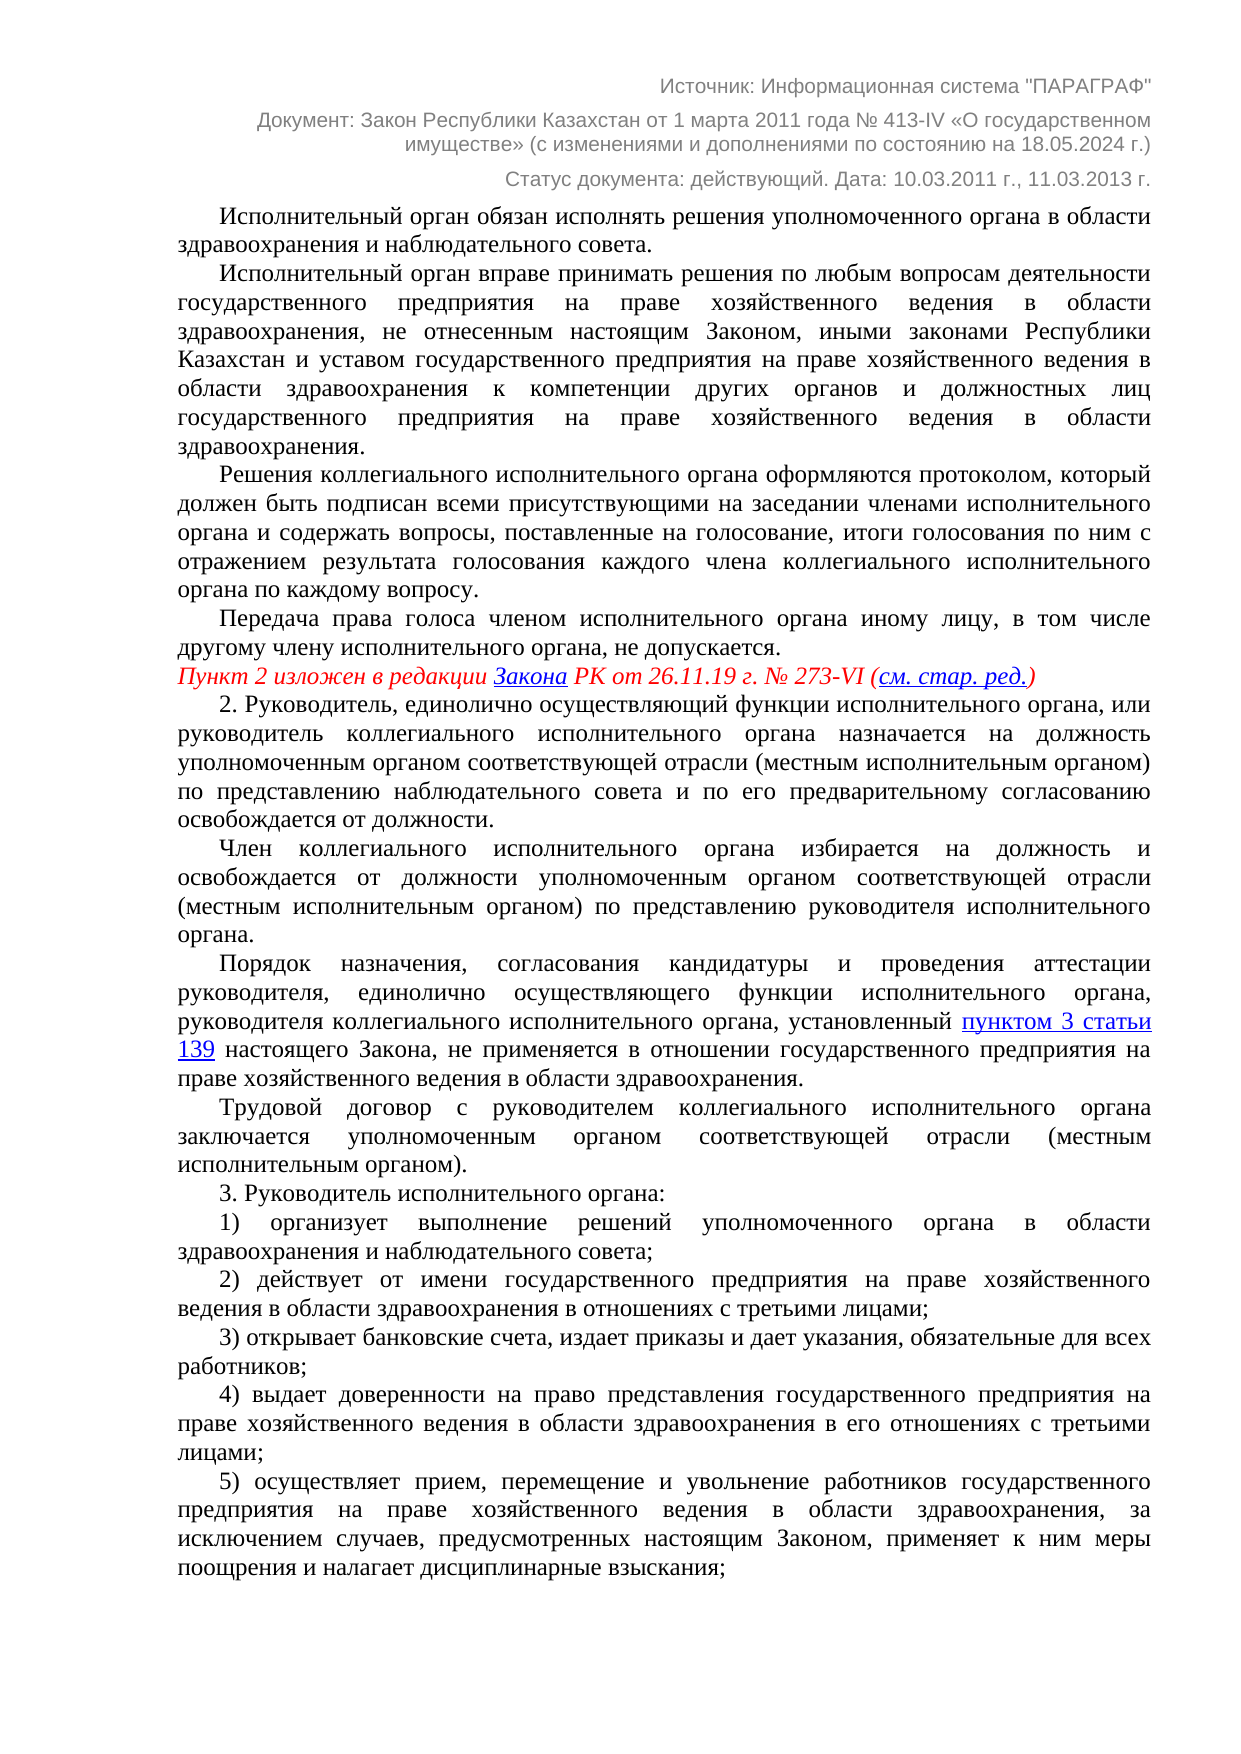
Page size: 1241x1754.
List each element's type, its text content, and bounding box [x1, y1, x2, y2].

text Решения коллегиального исполнительного органа оформляются протоколом, который должен быть подписан всеми присутствующими на заседании членами исполнительного органа и содержать вопросы, поставленные на голосование, итоги голосования по ним с отражением результата голосования каждого члена коллегиального исполнительного органа по каждому вопросу. [177, 459, 1152, 603]
text 3) открывает банковские счета, издает приказы и дает указания, обязательные для всех работников; [177, 1322, 1152, 1379]
text 4) выдает доверенности на право представления государственного предприятия на праве хозяйственного ведения в области здравоохранения в его отношениях с третьими лицами; [177, 1379, 1152, 1466]
text 2) действует от имени государственного предприятия на праве хозяйственного ведения в области здравоохранения в отношениях с третьими лицами; [177, 1264, 1152, 1322]
text Исполнительный орган обязан исполнять решения уполномоченного органа в области здравоохранения и наблюдательного совета. [177, 201, 1152, 258]
text Порядок назначения, согласования кандидатуры и проведения аттестации руководителя, единолично осуществляющего функции исполнительного органа, руководителя коллегиального исполнительного органа, установленный пунктом 3 статьи 139 настоящего Закона, не применяется в отношении государственного предприятия на праве хозяйственного ведения в области здравоохранения. [177, 948, 1152, 1092]
text 5) осуществляет прием, перемещение и увольнение работников государственного предприятия на праве хозяйственного ведения в области здравоохранения, за исключением случаев, предусмотренных настоящим Законом, применяет к ним меры поощрения и налагает дисциплинарные взыскания; [177, 1466, 1152, 1581]
text Трудовой договор с руководителем коллегиального исполнительного органа заключается уполномоченным органом соответствующей отрасли (местным исполнительным органом). [177, 1092, 1152, 1178]
text Пункт 2 изложен в редакции Закона РК от 26.11.19 г. № 273-VI (см. стар. ред.) [177, 661, 1152, 689]
text Член коллегиального исполнительного органа избирается на должность и освобождается от должности уполномоченным органом соответствующей отрасли (местным исполнительным органом) по представлению руководителя исполнительного органа. [177, 833, 1152, 948]
text 2. Руководитель, единолично осуществляющий функции исполнительного органа, или руководитель коллегиального исполнительного органа назначается на должность уполномоченным органом соответствующей отрасли (местным исполнительным органом) по представлению наблюдательного совета и по его предварительному согласованию освобождается от должности. [177, 689, 1152, 833]
text 1) организует выполнение решений уполномоченного органа в области здравоохранения и наблюдательного совета; [177, 1207, 1152, 1264]
text Передача права голоса членом исполнительного органа иному лицу, в том числе другому члену исполнительного органа, не допускается. [177, 603, 1152, 661]
text Исполнительный орган вправе принимать решения по любым вопросам деятельности государственного предприятия на праве хозяйственного ведения в области здравоохранения, не отнесенным настоящим Законом, иными законами Республики Казахстан и уставом государственного предприятия на праве хозяйственного ведения в области здравоохранения к компетенции других органов и должностных лиц государственного предприятия на праве хозяйственного ведения в области здравоохранения. [177, 258, 1152, 459]
text 3. Руководитель исполнительного органа: [177, 1178, 1152, 1207]
